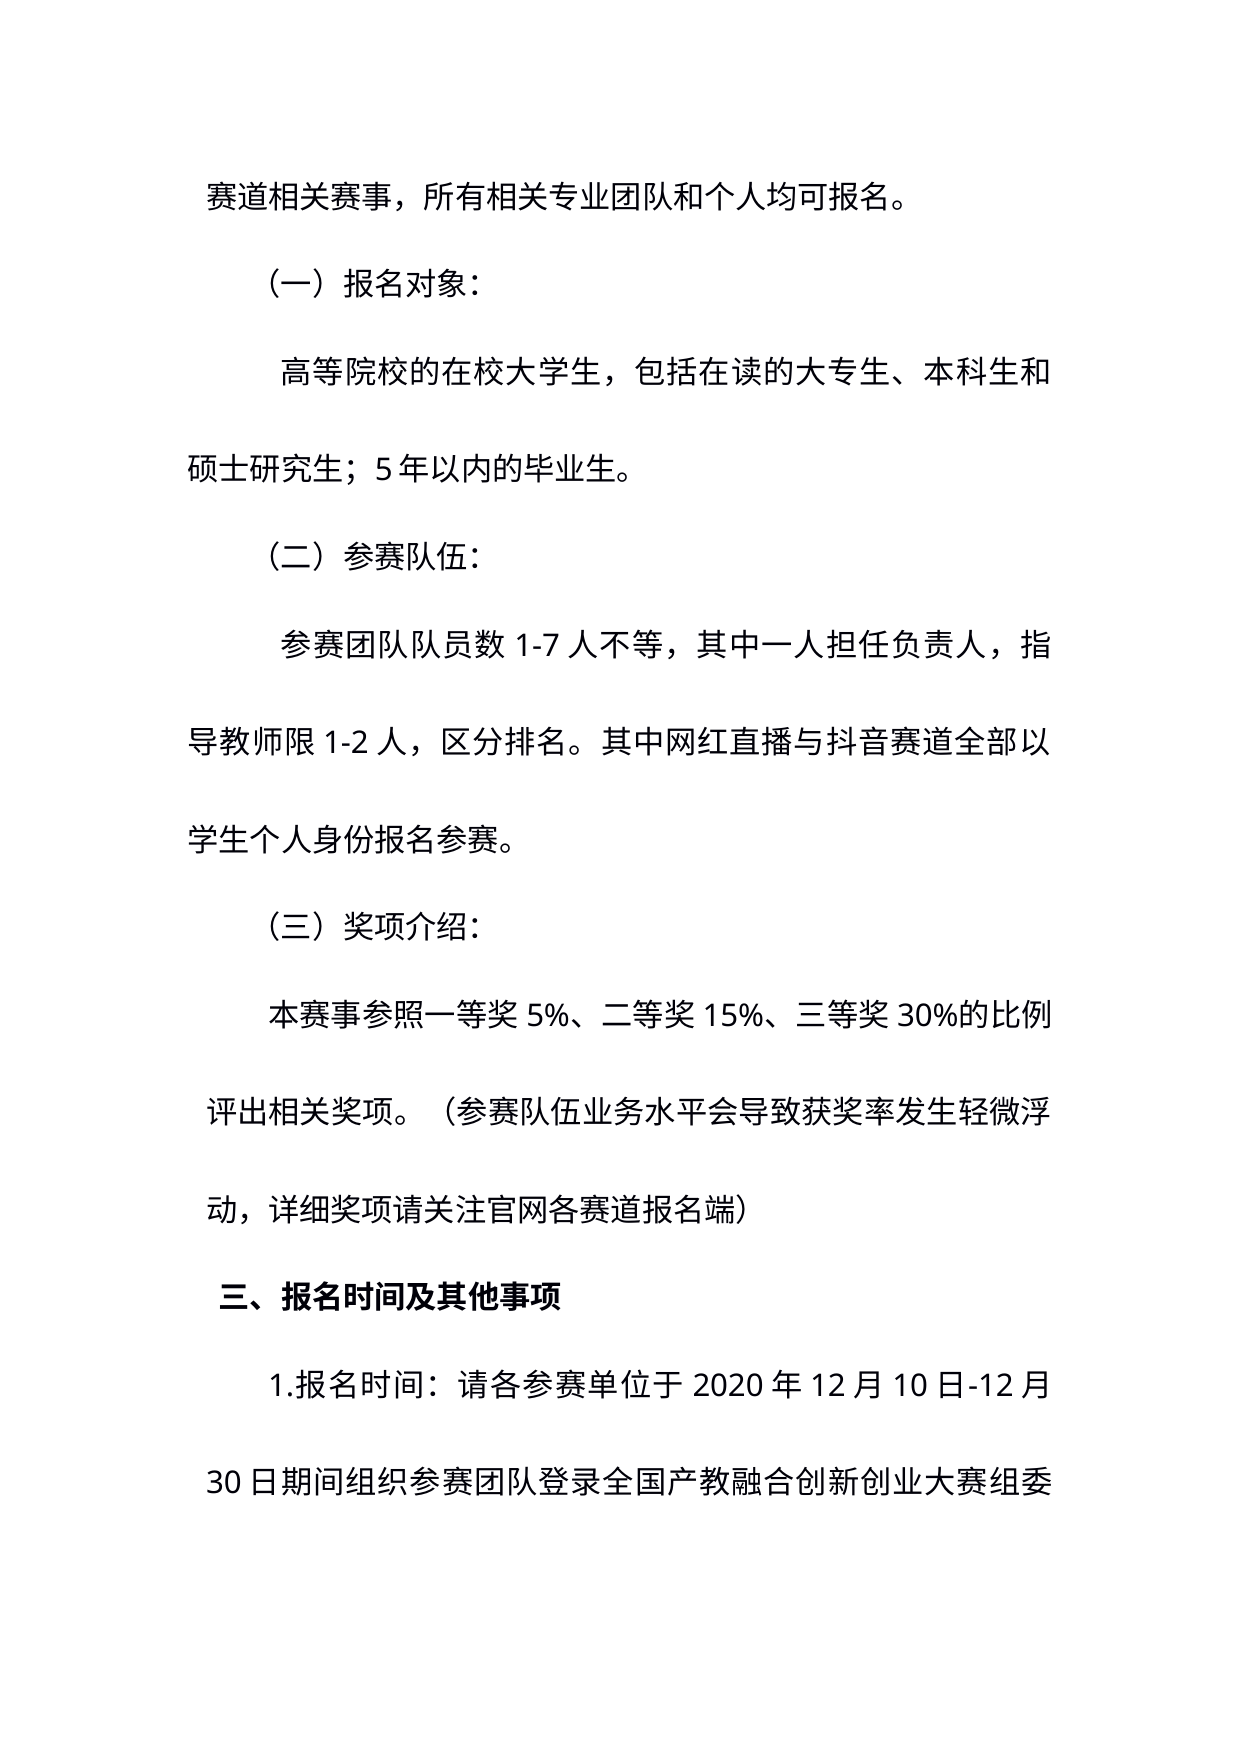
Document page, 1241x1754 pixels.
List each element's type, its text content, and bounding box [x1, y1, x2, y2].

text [206, 162, 1053, 227]
text 参赛团队队员数1-7人不等，其中一人担任负责人，指导教师限1-2人，区分排名。其中网红直播与抖音赛道全部以学生个人身份报名参赛。 [187, 610, 1053, 870]
text （一）报名对象： [187, 249, 1053, 314]
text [206, 1350, 1053, 1513]
text （二）参赛队伍： [187, 522, 1053, 587]
text 高等院校的在校大学生，包括在读的大专生、本科生和硕士研究生；5年以内的毕业生。 [187, 337, 1053, 500]
text （三）奖项介绍： [187, 893, 1053, 958]
text 三、报名时间及其他事项 [187, 1263, 1053, 1328]
text 本赛事参照一等奖 5%、二等奖 15%、三等奖 30%的比例评出相关奖项。（参赛队伍业务水平会导致获奖率发生轻微浮动，详细奖项请关注官网各赛道报名端） [206, 980, 1053, 1240]
